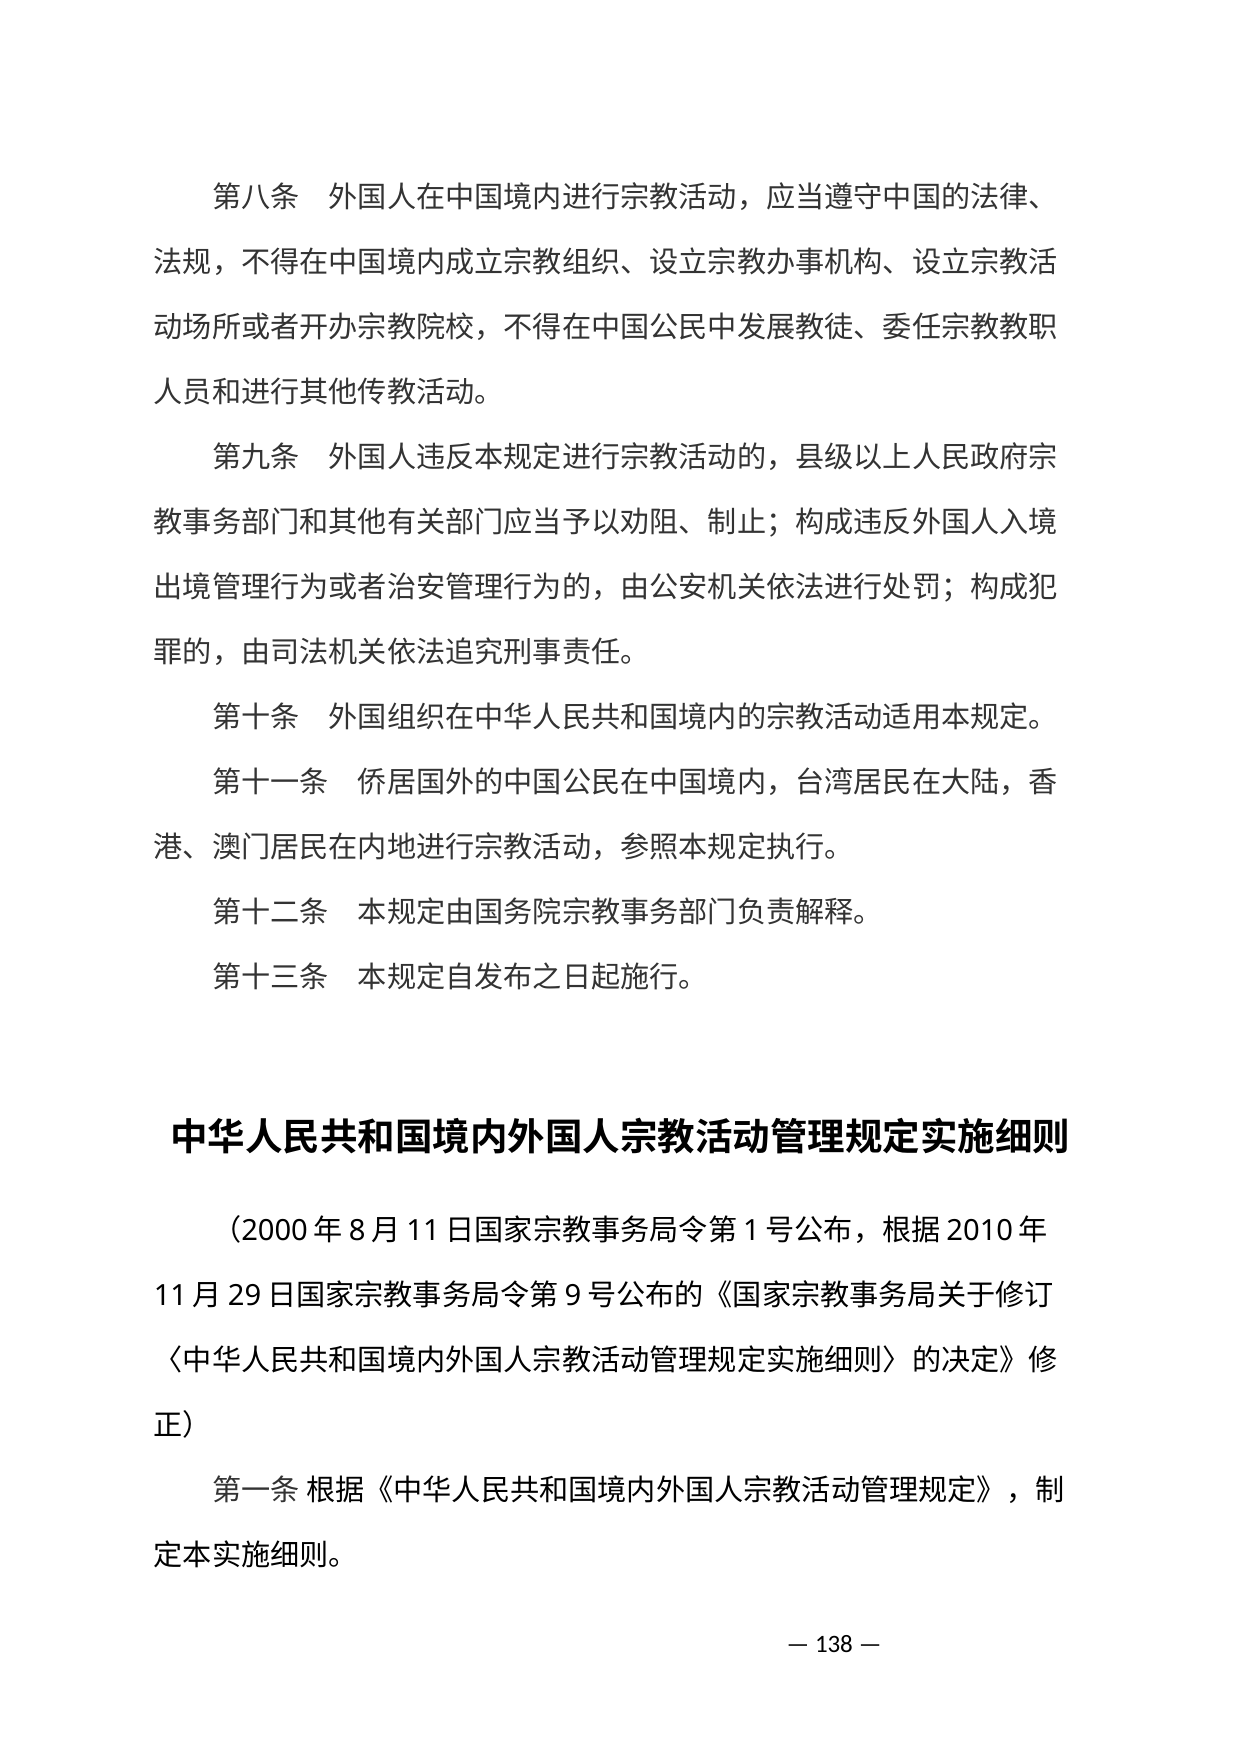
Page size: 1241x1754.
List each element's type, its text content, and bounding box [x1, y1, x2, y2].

text 第十一条 侨居国外的中国公民在中国境内，台湾居民在大陆，香港、澳门居民在内地进行宗教活动，参照本规定执行。 [153, 747, 1087, 877]
text 第九条 外国人违反本规定进行宗教活动的，县级以上人民政府宗教事务部门和其他有关部门应当予以劝阻、制止；构成违反外国人入境出境管理行为或者治安管理行为的，由公安机关依法进行处罚；构成犯罪的，由司法机关依法追究刑事责任。 [153, 422, 1087, 682]
text 第一条 根据《中华人民共和国境内外国人宗教活动管理规定》，制定本实施细则。 [153, 1455, 1087, 1585]
text 第十条 外国组织在中华人民共和国境内的宗教活动适用本规定。 [153, 682, 1087, 747]
text 第十二条 本规定由国务院宗教事务部门负责解释。 [153, 877, 1087, 942]
text 第十三条 本规定自发布之日起施行。 [153, 942, 1087, 1007]
text 第八条 外国人在中国境内进行宗教活动，应当遵守中国的法律、法规，不得在中国境内成立宗教组织、设立宗教办事机构、设立宗教活动场所或者开办宗教院校，不得在中国公民中发展教徒、委任宗教教职人员和进行其他传教活动。 [153, 162, 1087, 422]
subtitle 中华人民共和国境内外国人宗教活动管理规定实施细则 [153, 1101, 1087, 1166]
text （2000年8月11日国家宗教事务局令第1号公布，根据2010年11月29日国家宗教事务局令第9号公布的《国家宗教事务局关于修订〈中华人民共和国境内外国人宗教活动管理规定实施细则〉的决定》修正） [153, 1195, 1087, 1455]
